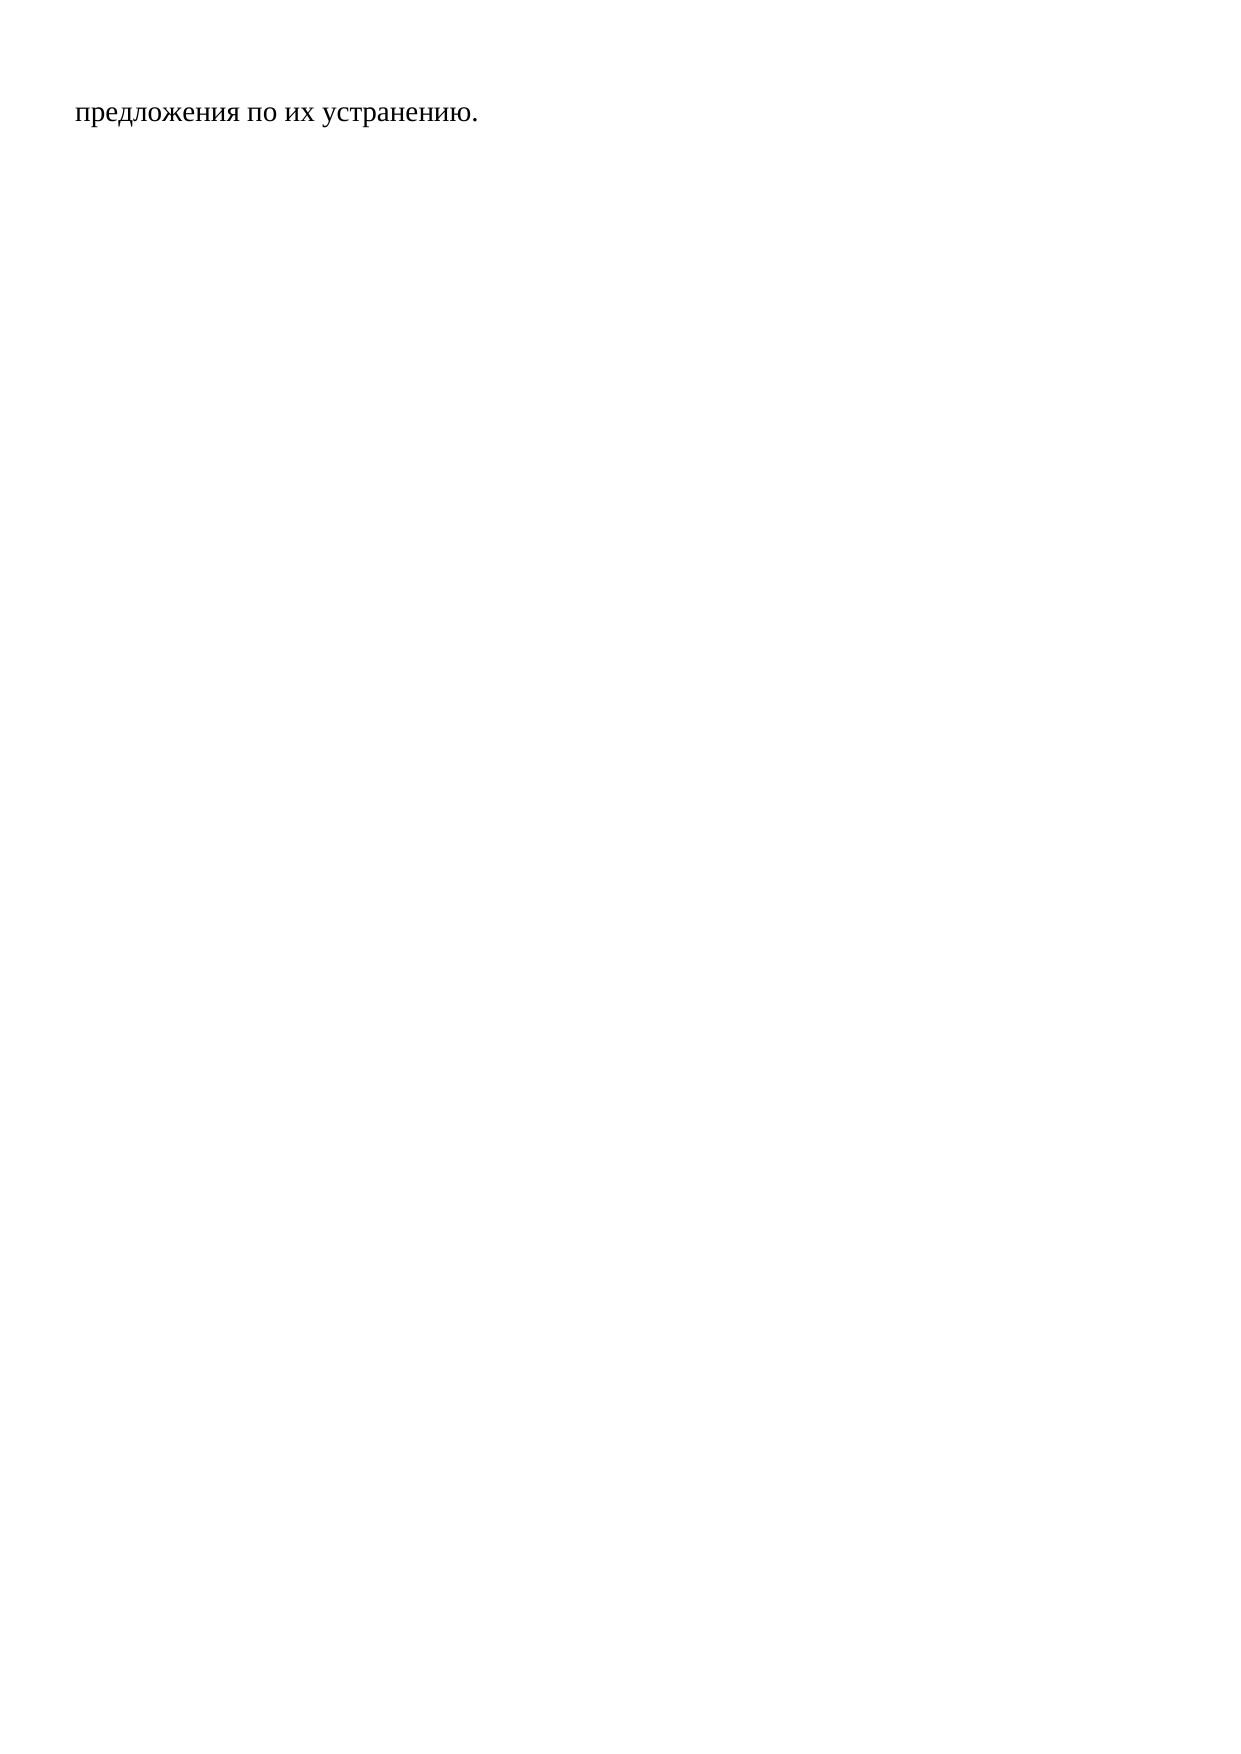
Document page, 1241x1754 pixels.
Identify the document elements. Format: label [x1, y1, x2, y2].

text [75, 75, 1165, 132]
